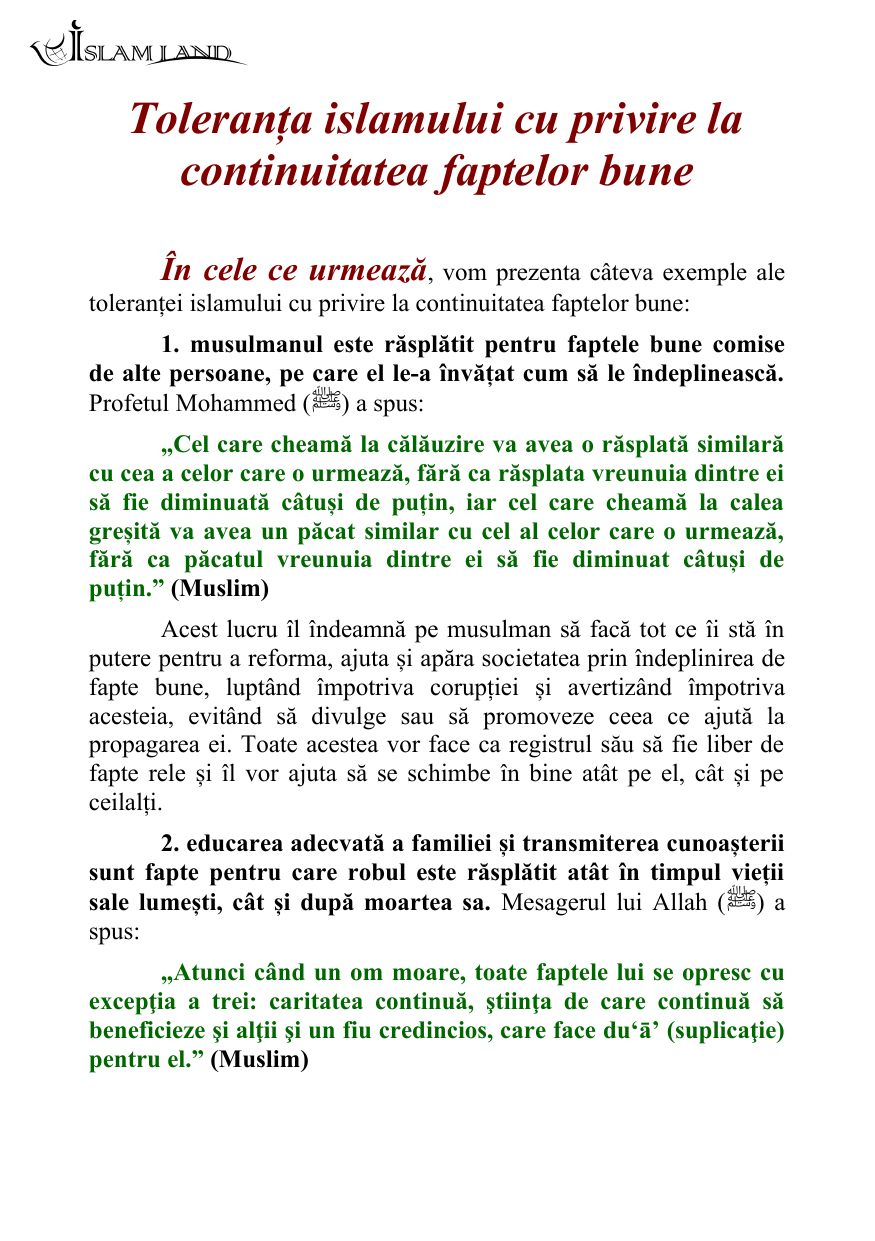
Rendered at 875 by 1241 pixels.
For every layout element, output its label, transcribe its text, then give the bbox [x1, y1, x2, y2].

text Toleranța islamului cu privire la continuitatea faptelor bune [86, 90, 785, 196]
text 1. musulmanul este răsplătit pentru faptele bune comise de alte persoane, pe care el le-a învățat cum să le îndeplinească. Profetul Mohammed (ﷺ) a spus: [89, 329, 785, 417]
text „Atunci când un om moare, toate faptele lui se opresc cu excepţia a trei: caritatea continuă, ştiinţa de care continuă să beneficieze şi alţii şi un fiu credincios, care face du‘ā’ (suplicaţie) pentru el.” (Muslim) [89, 957, 785, 1072]
text Acest lucru îl îndeamnă pe musulman să facă tot ce îi stă în putere pentru a reforma, ajuta și apăra societatea prin îndeplinirea de fapte bune, luptând împotriva corupției și avertizând împotriva acesteia, evitând să divulge sau să promoveze ceea ce ajută la propagarea ei. Toate acestea vor face ca registrul său să fie liber de fapte rele și îl vor ajuta să se schimbe în bine atât pe el, cât și pe ceilalți. [89, 614, 785, 816]
picture [29, 20, 249, 66]
text 2. educarea adecvată a familiei și transmiterea cunoașterii sunt fapte pentru care robul este răsplătit atât în timpul vieții sale lumești, cât și după moartea sa. Mesagerul lui Allah (ﷺ) a spus: [89, 828, 785, 945]
text În cele ce urmează, vom prezenta câteva exemple ale toleranței islamului cu privire la continuitatea faptelor bune: [89, 249, 785, 317]
text „Cel care cheamă la călăuzire va avea o răsplată similară cu cea a celor care o urmează, fără ca răsplata vreunuia dintre ei să fie diminuată câtuși de puțin, iar cel care cheamă la calea greșită va avea un păcat similar cu cel al celor care o urmează, fără ca păcatul vreunuia dintre ei să fie diminuat câtuși de puțin.” (Muslim) [89, 429, 785, 602]
